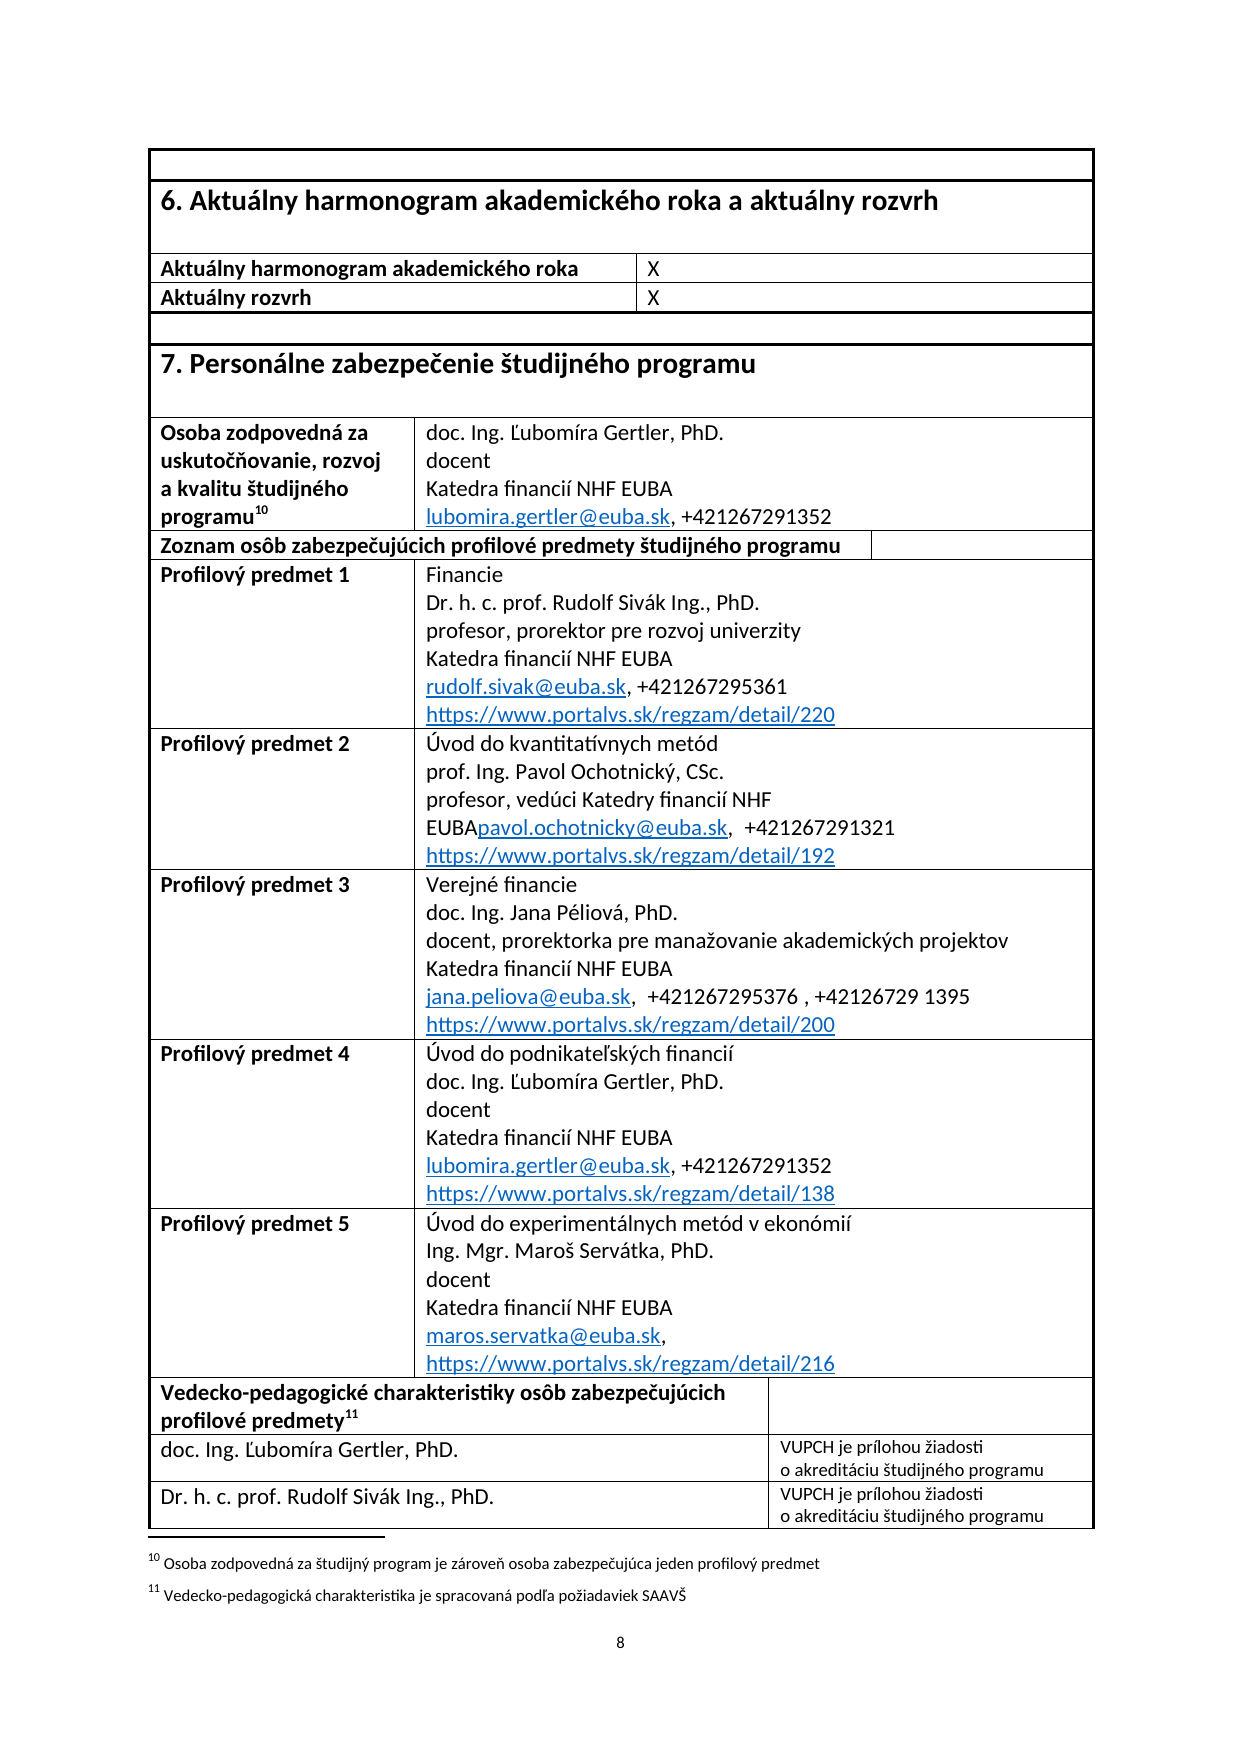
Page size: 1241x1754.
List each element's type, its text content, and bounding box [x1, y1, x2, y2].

table_cell Aktuálny rozvrh [151, 283, 636, 311]
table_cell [769, 1482, 1092, 1528]
table_cell doc. Ing. Ľubomíra Gertler, PhD. [151, 1435, 768, 1481]
table_cell Profilový predmet 3 [151, 870, 414, 1038]
table_cell Profilový predmet 2 [151, 729, 414, 869]
table_cell [151, 314, 1092, 342]
table_cell doc. Ing. Ľubomíra Gertler, PhD. docent Katedra financií NHF EUBA lubomira.gertler@euba.sk, +421267291352 [415, 418, 1092, 530]
table_cell Aktuálny harmonogram akademického roka [151, 254, 636, 282]
table_cell Úvod do podnikateľských financií doc. Ing. Ľubomíra Gertler, PhD. docent Katedra financií NHF EUBA lubomira.gertler@euba.sk, +421267291352 https://www.portalvs.sk/regzam/detail/138 [415, 1040, 1092, 1208]
table_cell Verejné financie doc. Ing. Jana Péliová, PhD. docent, prorektorka pre manažovanie akademických projektov Katedra financií NHF EUBA jana.peliova@euba.sk, +421267295376 , +42126729 1395 https://www.portalvs.sk/regzam/detail/200 [415, 870, 1092, 1038]
table_cell Osoba zodpovedná za uskutočňovanie, rozvoj a kvalitu študijného programu [151, 418, 414, 530]
table_cell Profilový predmet 4 [151, 1040, 414, 1208]
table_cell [769, 1435, 1092, 1481]
table_cell Zoznam osôb zabezpečujúcich profilové predmety študijného programu [151, 531, 871, 559]
table_cell X [637, 254, 1092, 282]
table_cell Úvod do kvantitatívnych metód prof. Ing. Pavol Ochotnický, CSc. profesor, vedúci Katedry financií NHF EUBApavol.ochotnicky@euba.sk, +421267291321 https://www.portalvs.sk/regzam/detail/192 [415, 729, 1092, 869]
table_cell [872, 531, 1092, 559]
table_cell Profilový predmet 1 [151, 560, 414, 728]
table_cell 6. Aktuálny harmonogram akademického roka a aktuálny rozvrh [151, 182, 1092, 253]
table_cell Úvod do experimentálnych metód v ekonómií Ing. Mgr. Maroš Servátka, PhD. docent Katedra financií NHF EUBA maros.servatka@euba.sk, https://www.portalvs.sk/regzam/detail/216 [415, 1209, 1092, 1377]
table_cell [769, 1378, 1092, 1434]
table_cell X [637, 283, 1092, 311]
table_cell Profilový predmet 5 [151, 1209, 414, 1377]
table_cell 7. Personálne zabezpečenie študijného programu [151, 346, 1092, 417]
table_cell Dr. h. c. prof. Rudolf Sivák Ing., PhD. [151, 1482, 768, 1528]
table_cell Financie Dr. h. c. prof. Rudolf Sivák Ing., PhD. profesor, prorektor pre rozvoj univerzity Katedra financií NHF EUBA rudolf.sivak@euba.sk, +421267295361 https://www.portalvs.sk/regzam/detail/220 [415, 560, 1092, 728]
table_cell Vedecko-pedagogické charakteristiky osôb zabezpečujúcich profilové predmety [151, 1378, 768, 1434]
table_cell [151, 151, 1092, 179]
